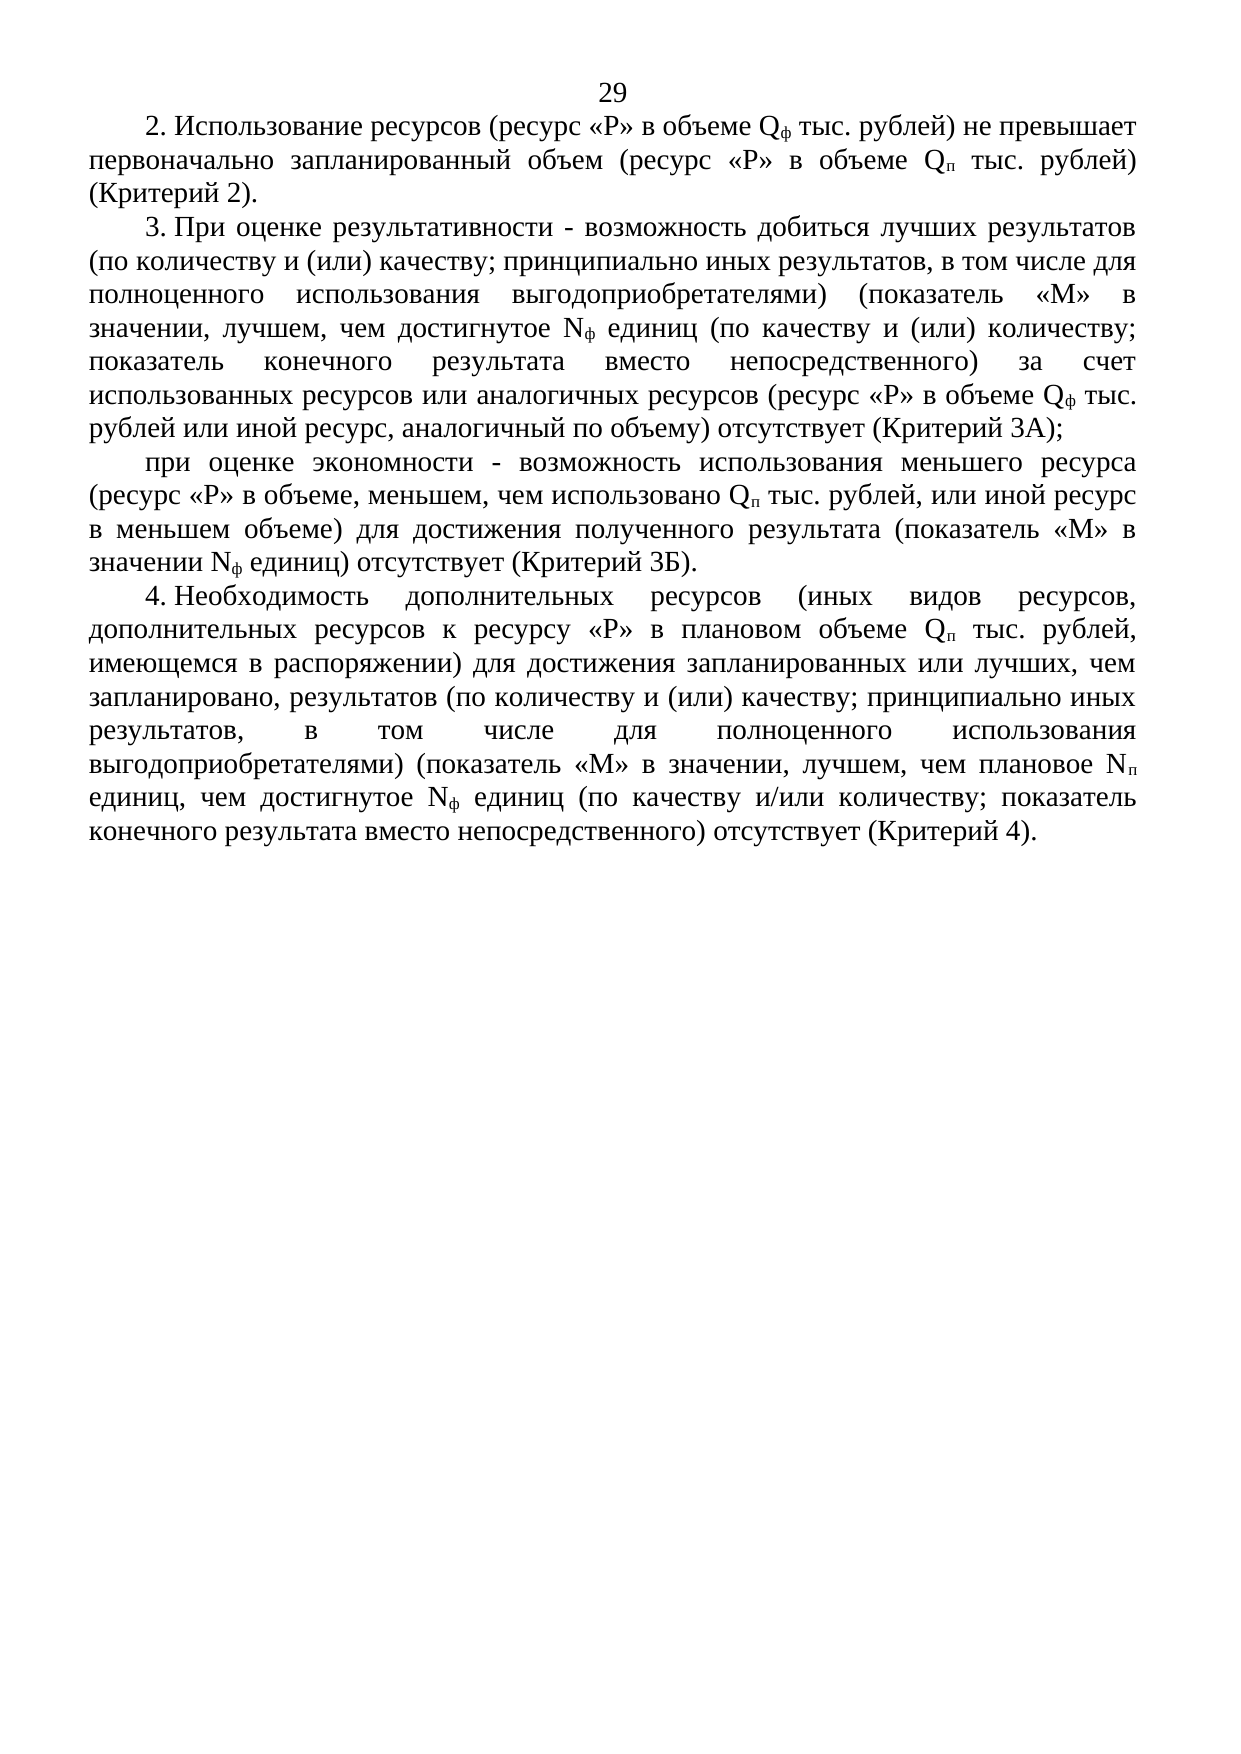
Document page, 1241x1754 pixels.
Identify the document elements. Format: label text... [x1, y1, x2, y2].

text при оценке экономности - возможность использования меньшего ресурса (ресурс «P» в объеме, меньшем, чем использовано Qп тыс. рублей, или иной ресурс в меньшем объеме) для достижения полученного результата (показатель «M» в значении Nф единиц) отсутствует (Критерий 3Б). [88, 444, 1137, 578]
text 2. Использование ресурсов (ресурс «P» в объеме Qф тыс. рублей) не превышает первоначально запланированный объем (ресурс «P» в объеме Qп тыс. рублей) (Критерий 2). [88, 108, 1137, 209]
text 3. При оценке результативности - возможность добиться лучших результатов (по количеству и (или) качеству; принципиально иных результатов, в том числе для полноценного использования выгодоприобретателями) (показатель «M» в значении, лучшем, чем достигнутое Nф единиц (по качеству и (или) количеству; показатель конечного результата вместо непосредственного) за счет использованных ресурсов или аналогичных ресурсов (ресурс «P» в объеме Qф тыс. рублей или иной ресурс, аналогичный по объему) отсутствует (Критерий 3А); [88, 209, 1137, 444]
text 4. Необходимость дополнительных ресурсов (иных видов ресурсов, дополнительных ресурсов к ресурсу «P» в плановом объеме Qп тыс. рублей, имеющемся в распоряжении) для достижения запланированных или лучших, чем запланировано, результатов (по количеству и (или) качеству; принципиально иных результатов, в том числе для полноценного использования выгодоприобретателями) (показатель «M» в значении, лучшем, чем плановое Nп единиц, чем достигнутое Nф единиц (по качеству и/или количеству; показатель конечного результата вместо непосредственного) отсутствует (Критерий 4). [88, 578, 1137, 846]
